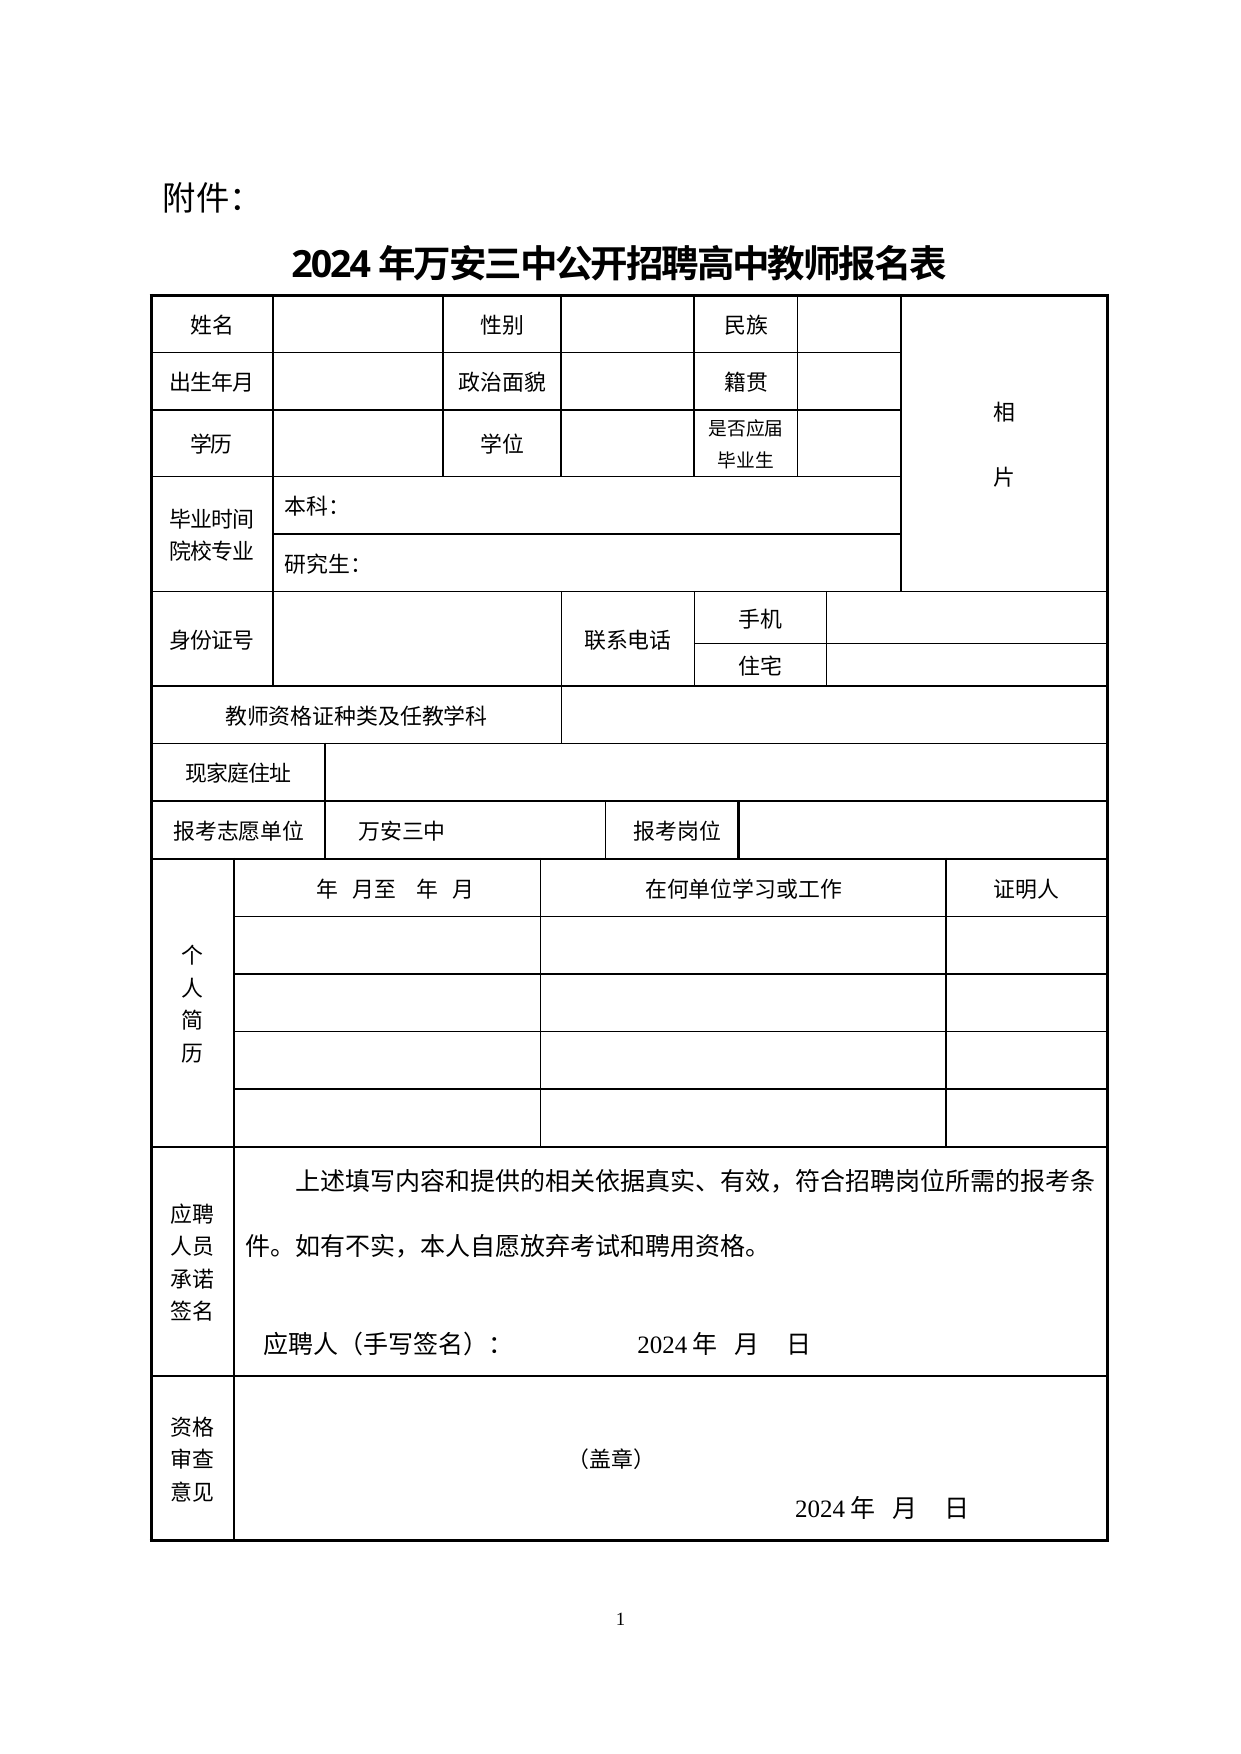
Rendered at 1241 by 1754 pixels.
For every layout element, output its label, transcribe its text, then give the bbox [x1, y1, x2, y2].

table_cell [947, 917, 1106, 973]
table_cell 报考志愿单位 [153, 802, 324, 858]
table_cell [235, 917, 540, 973]
table_cell 资格审查意见 [153, 1377, 233, 1539]
table_cell [827, 644, 1106, 685]
table_cell 学历 [153, 411, 272, 476]
table_cell [827, 592, 1106, 642]
table_cell [235, 1090, 540, 1146]
table_cell [274, 592, 561, 685]
table_header 姓名 [153, 297, 272, 351]
text 附件： [162, 164, 1078, 229]
table_cell [235, 975, 540, 1031]
table_cell [541, 1032, 945, 1088]
table_header [562, 297, 693, 351]
table_cell 出生年月 [153, 353, 272, 409]
table_cell [541, 975, 945, 1031]
text 2024年万安三中公开招聘高中教师报名表 [162, 229, 1078, 294]
table_cell 联系电话 [562, 592, 694, 685]
table_cell [562, 411, 693, 476]
table_header 相 片 [902, 297, 1106, 591]
table_cell 教师资格证种类及任教学科 [153, 687, 561, 743]
table_cell [326, 744, 1106, 800]
table_cell 身份证号 [153, 592, 272, 685]
table_cell 个 人 简 历 [153, 860, 233, 1146]
table_cell 报考岗位 [606, 802, 737, 858]
table_cell [947, 975, 1106, 1031]
table_cell 籍贯 [695, 353, 797, 409]
table_cell 在何单位学习或工作 [541, 860, 945, 916]
table_cell （盖章） 2024年 月 日 [235, 1377, 1106, 1539]
table_cell [235, 1032, 540, 1088]
table_cell 年 月至 年 月 [235, 860, 540, 916]
table_cell [541, 917, 945, 973]
table_header [274, 297, 442, 351]
table_header 民族 [695, 297, 797, 351]
table_cell [947, 1032, 1106, 1088]
table_cell 手机 [695, 592, 826, 642]
table_cell [562, 353, 693, 409]
table_cell 应聘人员承诺签名 [153, 1148, 233, 1375]
table_cell 是否应届毕业生 [695, 411, 797, 476]
table_cell 现家庭住址 [153, 744, 324, 800]
table_cell [274, 353, 442, 409]
table_cell 住宅 [695, 644, 826, 685]
table_cell [798, 353, 900, 409]
table_cell 上述填写内容和提供的相关依据真实、有效，符合招聘岗位所需的报考条件。如有不实，本人自愿放弃考试和聘用资格。 应聘人（手写签名）： 2024年 月 日 [235, 1148, 1106, 1375]
table_header 性别 [444, 297, 560, 351]
table_cell 毕业时间 院校专业 [153, 477, 272, 591]
table_cell 政治面貌 [444, 353, 560, 409]
table_cell 研究生： [274, 535, 900, 591]
table_cell 万安三中 [326, 802, 605, 858]
table_cell [947, 1090, 1106, 1146]
table_header [798, 297, 900, 351]
table_cell [274, 411, 442, 476]
table_cell [541, 1090, 945, 1146]
table_cell [798, 411, 900, 476]
table_cell 证明人 [947, 860, 1106, 916]
table_cell 本科： [274, 477, 900, 533]
table_cell [740, 802, 1106, 858]
table_cell [562, 687, 1106, 743]
table_cell 学位 [444, 411, 560, 476]
